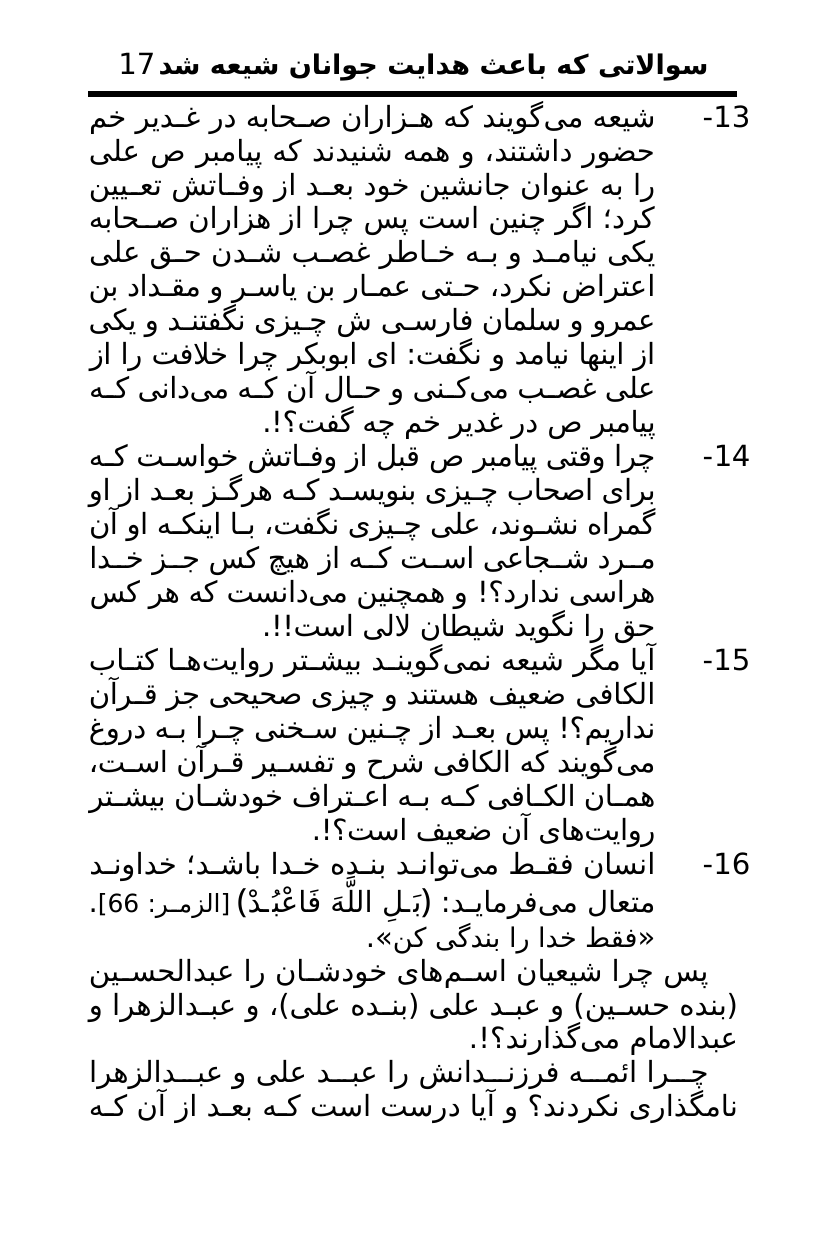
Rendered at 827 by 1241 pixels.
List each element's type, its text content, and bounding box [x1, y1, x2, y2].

list آیا مگر شیعه نمی‌گویند بیشتر روایت‌ها کتاب الکافی ضعیف هستند و چیزی صحیحی جز قرآن نداریم؟! پس بعد از چنین سخنی چرا به دروغ می‌گویند که الکافی شرح و تفسیر قرآن است، همان الکافی که به اعتراف خودشان بیشتر روایت‌های آن ضعیف است؟!. [89, 643, 703, 847]
text پس چرا شیعیان اسم‌های خودشان را عبدالحسین (بنده حسین) و عبد علی (بنده علی)، و عبدالزهرا و عبدالامام می‌گذارند؟!. [89, 954, 738, 1056]
list شیعه می‌گویند که هزاران صحابه در غدیر خم حضور داشتند، و همه شنیدند که پیامبر ص علی را به عنوان جانشین خود بعد از وفاتش تعیین کرد؛ اگر چنین است پس چرا از هزاران صحابه یکی نیامد و به خاطر غصب شدن حق علی اعتراض نکرد، حتی عمار بن یاسر و مقداد بن عمرو و سلمان فارسی ش چیزی نگفتند و یکی از اینها نیامد و نگفت: ای ابوبکر چرا خلافت را از علی غصب می‌کنی و حال آن که می‌دانی که پیامبر ص در غدیر خم چه گفت؟!. [89, 100, 703, 439]
list انسان فقط می‌تواند بنده خدا باشد؛ خداوند متعال می‌فرماید: ﴿بَلِ اللَّهَ فَاعْبُدْ﴾ [الزمر: 66]. «فقط خدا را بندگی کن». [89, 847, 703, 954]
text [89, 1056, 738, 1124]
list چرا وقتی پیامبر ص قبل از وفاتش خواست که برای اصحاب چیزی بنویسد که هرگز بعد از او گمراه نشوند، علی چیزی نگفت، با اینکه او آن مرد شجاعی است که از هیچ کس جز خدا هراسی ندارد؟! و همچنین می‌دانست که هر کس حق را نگوید شیطان لالی است!!. [89, 439, 703, 643]
